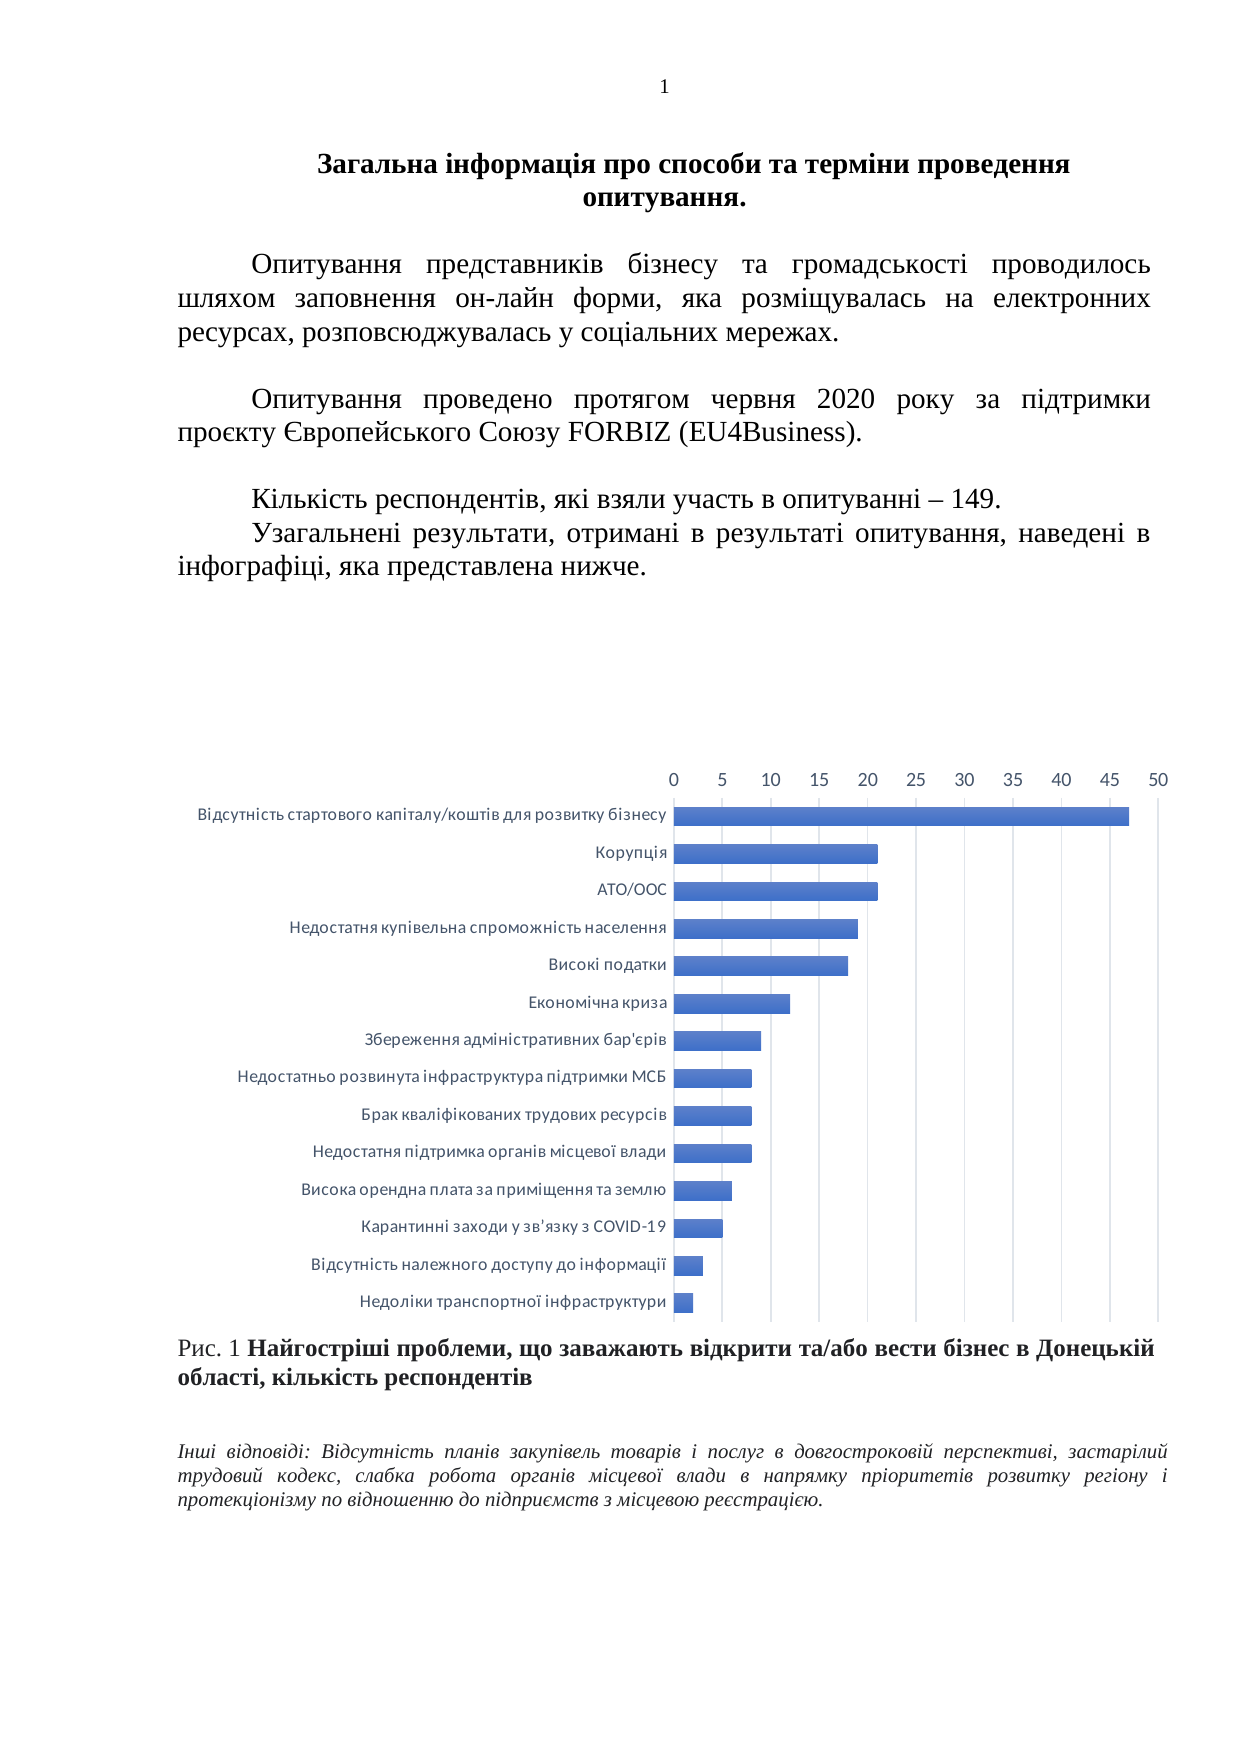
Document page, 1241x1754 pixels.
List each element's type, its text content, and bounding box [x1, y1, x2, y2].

text Рис. 1 Найгостріші проблеми, що заважають відкрити та/або вести бізнес в Донецькій області, кількість респондентів [177, 1334, 1156, 1391]
text Інші відповіді: Відсутність планів закупівель товарів і послуг в довгостроковій перспективі, застарілий трудовий кодекс, слабка робота органів місцевої влади в напрямку пріоритетів розвитку регіону і протекціонізму по відношенню до підприємств з місцевою реєстрацією. [177, 1439, 1171, 1511]
text Кількість респондентів, які взяли участь в опитуванні – 149. [177, 481, 1152, 515]
subtitle Загальна інформація про способи та терміни проведення опитування. [177, 146, 1152, 213]
text Опитування проведено протягом червня 2020 року за підтримки проєкту Європейського Союзу FORBIZ (EU4Business). [177, 381, 1152, 448]
text Опитування представників бізнесу та громадськості проводилось шляхом заповнення он-лайн форми, яка розміщувалась на електронних ресурсах, розповсюджувалась у соціальних мережах. [177, 247, 1152, 347]
text Узагальнені результати, отримані в результаті опитування, наведені в інфографіці, яка представлена нижче. [177, 515, 1152, 582]
